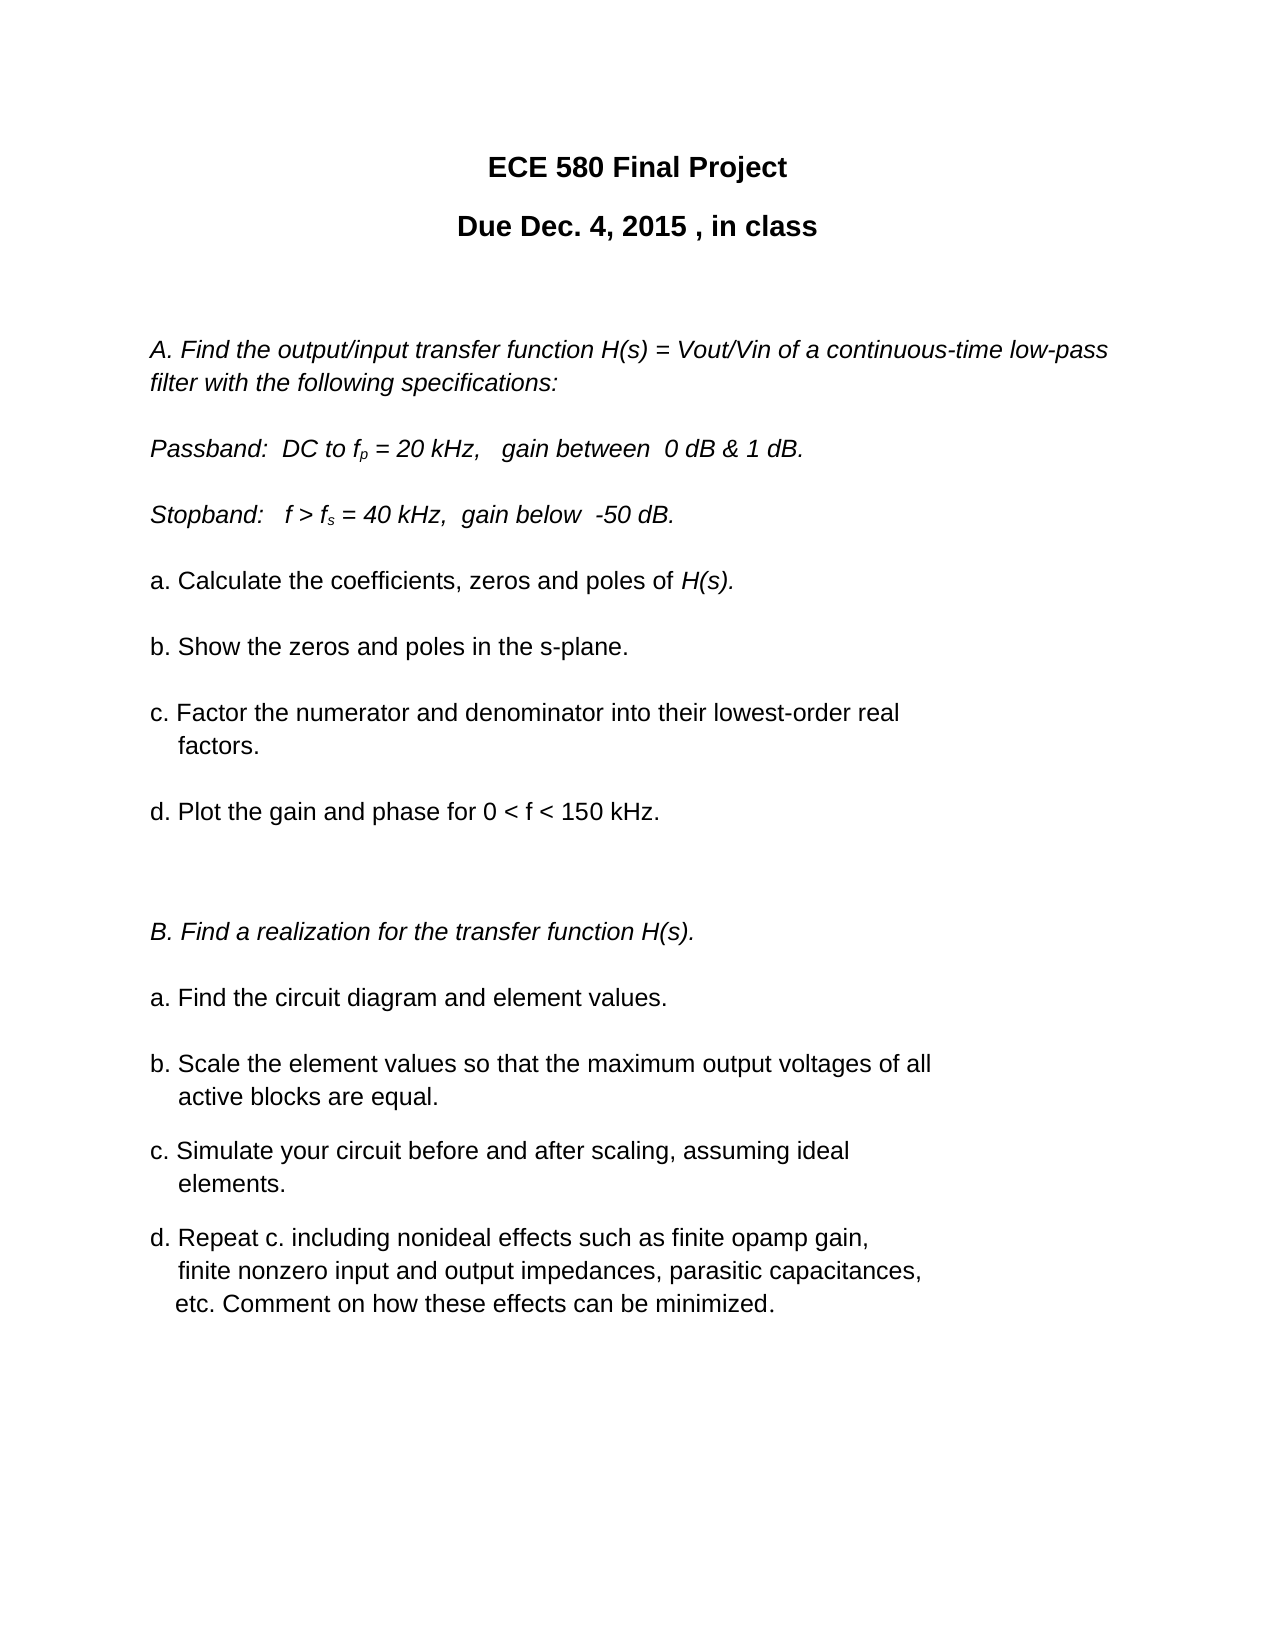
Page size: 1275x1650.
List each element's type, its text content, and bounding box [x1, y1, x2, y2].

text d. Repeat c. including nonideal effects such as finite opamp gain, finite nonzero input and output impedances, parasitic capacitances, etc. Comment on how these effects can be minimized. [150, 1223, 1125, 1318]
text B. Find a realization for the transfer function H(s). a. Find the circuit diagram and element values. b. Scale the element values so that the maximum output voltages of all active blocks are equal. [150, 851, 1125, 1111]
text c. Simulate your circuit before and after scaling, assuming ideal elements. [150, 1136, 1125, 1198]
text A. Find the output/input transfer function H(s) = Vout/Vin of a continuous-time low-pass filter with the following specifications: Passband: DC to fp = 20 kHz, gain between 0 dB & 1 dB. Stopband: f > fs = 40 kHz, gain below -50 dB. a. Calculate the coefficients, zeros and poles of H(s). b. Show the zeros and poles in the s-plane. c. Factor the numerator and denominator into their lowest-order real factors. d. Plot the gain and phase for 0 < f < 150 kHz. [150, 269, 1125, 826]
text ECE 580 Final Project [150, 150, 1125, 183]
text Due Dec. 4, 2015 , in class [150, 209, 1125, 243]
